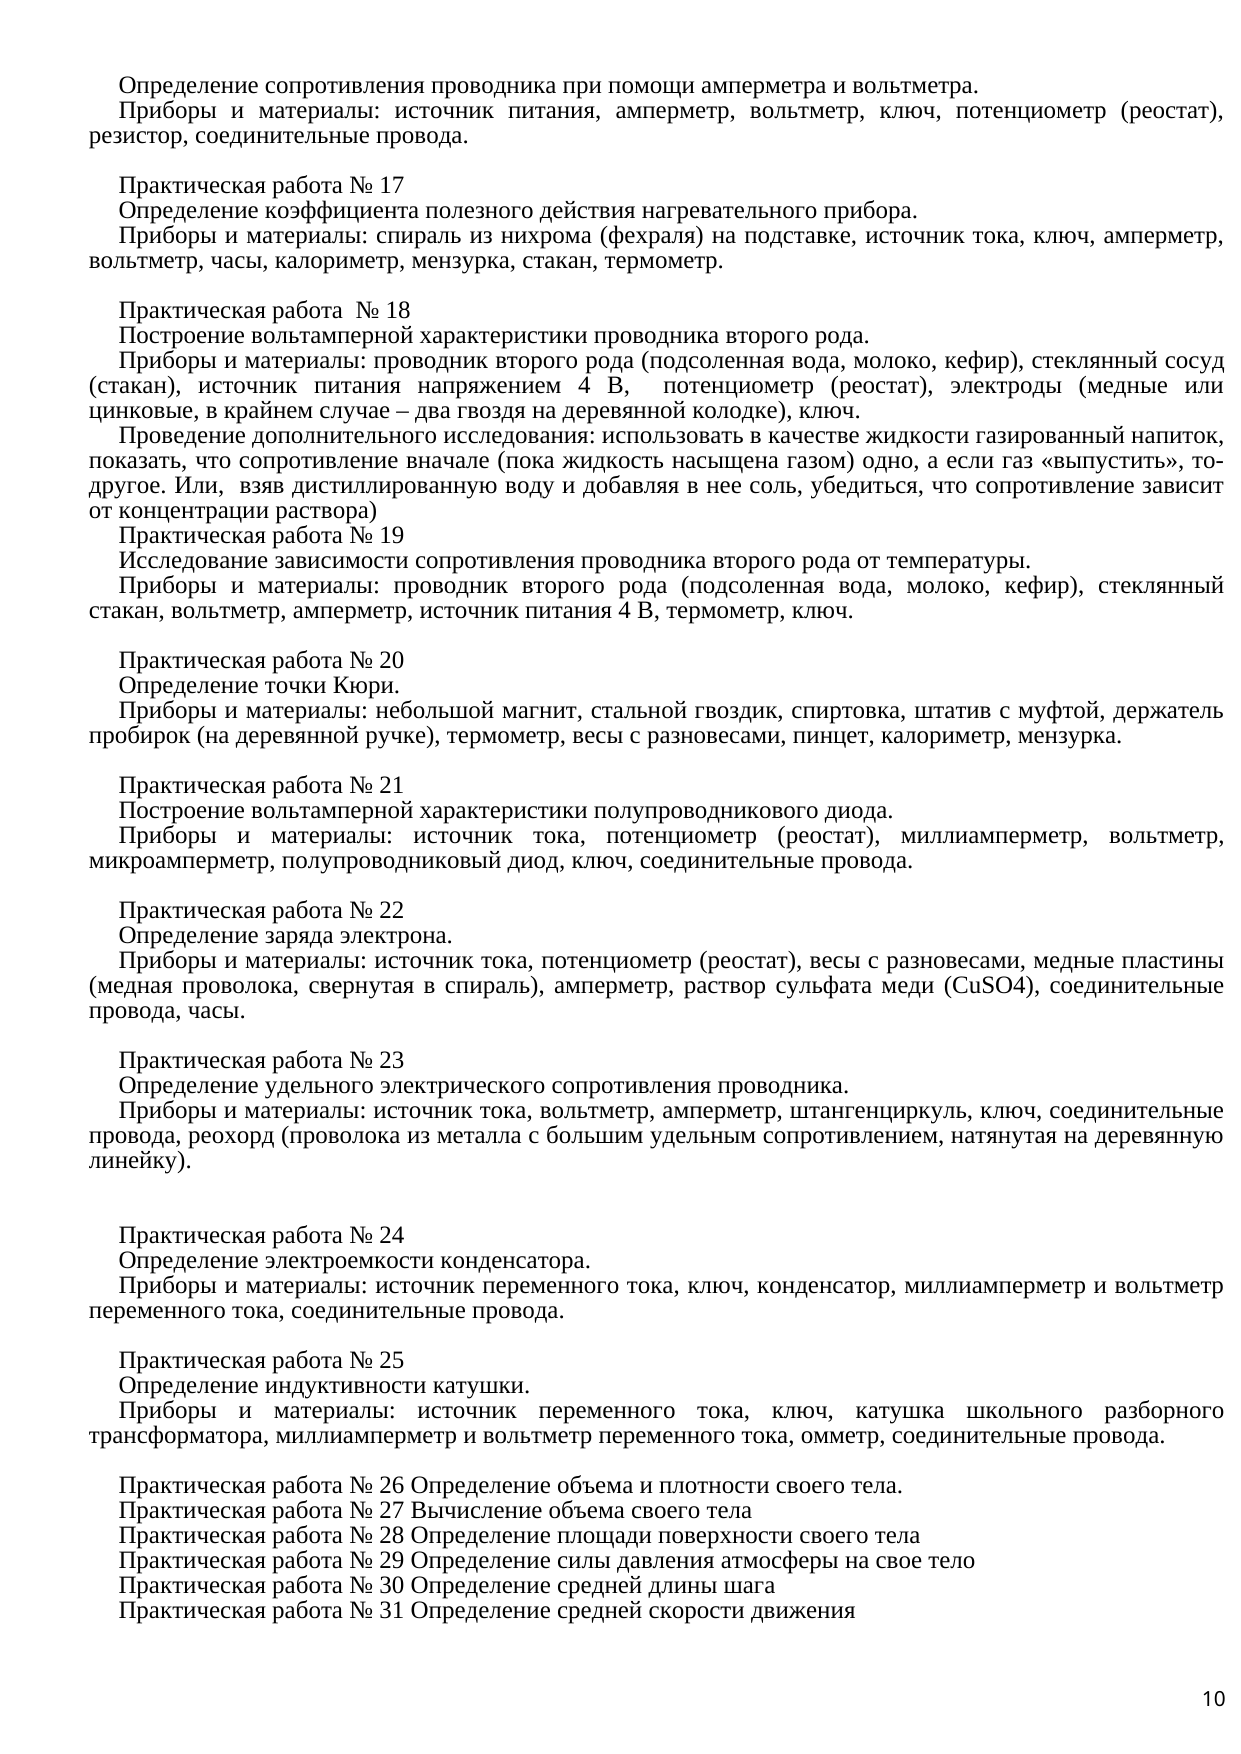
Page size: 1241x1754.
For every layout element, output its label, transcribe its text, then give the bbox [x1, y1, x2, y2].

text Практическая работа № 24 [89, 1224, 1225, 1249]
text Определение индуктивности катушки. [89, 1374, 1225, 1399]
text Практическая работа № 28 Определение площади поверхности своего тела [89, 1524, 1225, 1549]
text Определение электроемкости конденсатора. [89, 1249, 1225, 1274]
text Определение точки Кюри. [89, 674, 1225, 699]
text Практическая работа № 25 [89, 1349, 1225, 1374]
text Практическая работа № 27 Вычисление объема своего тела [89, 1499, 1225, 1524]
text Практическая работа № 20 [89, 649, 1225, 674]
text Определение заряда электрона. [89, 924, 1225, 949]
text Практическая работа № 21 [89, 774, 1225, 799]
text Определение сопротивления проводника при помощи амперметра и вольтметра. [89, 74, 1225, 99]
text Исследование зависимости сопротивления проводника второго рода от температуры. [89, 549, 1225, 574]
text Практическая работа № 30 Определение средней длины шага [89, 1574, 1225, 1599]
text Практическая работа № 23 [89, 1049, 1225, 1074]
text Приборы и материалы: источник тока, вольтметр, амперметр, штангенциркуль, ключ, соединительные провода, реохорд (проволока из металла с большим удельным сопротивлением, натянутая на деревянную линейку). [89, 1099, 1225, 1174]
text Практическая работа № 17 [89, 174, 1225, 199]
text Практическая работа № 22 [89, 899, 1225, 924]
text Приборы и материалы: проводник второго рода (подсоленная вода, молоко, кефир), стеклянный стакан, вольтметр, амперметр, источник питания 4 В, термометр, ключ. [89, 574, 1225, 624]
text Проведение дополнительного исследования: использовать в качестве жидкости газированный напиток, показать, что сопротивление вначале (пока жидкость насыщена газом) одно, а если газ «выпустить», то-другое. Или, взяв дистиллированную воду и добавляя в нее соль, убедиться, что сопротивление зависит от концентрации раствора) [89, 424, 1225, 524]
text Приборы и материалы: спираль из нихрома (фехраля) на подставке, источник тока, ключ, амперметр, вольтметр, часы, калориметр, мензурка, стакан, термометр. [89, 224, 1225, 274]
text Определение коэффициента полезного действия нагревательного прибора. [89, 199, 1225, 224]
text Приборы и материалы: источник переменного тока, ключ, катушка школьного разборного трансформатора, миллиамперметр и вольтметр переменного тока, омметр, соединительные провода. [89, 1399, 1225, 1449]
text Практическая работа № 31 Определение средней скорости движения [89, 1599, 1225, 1624]
text Приборы и материалы: небольшой магнит, стальной гвоздик, спиртовка, штатив с муфтой, держатель пробирок (на деревянной ручке), термометр, весы с разновесами, пинцет, калориметр, мензурка. [89, 699, 1225, 749]
text Построение вольтамперной характеристики полупроводникового диода. [89, 799, 1225, 824]
text Практическая работа № 26 Определение объема и плотности своего тела. [89, 1474, 1225, 1499]
text Практическая работа № 29 Определение силы давления атмосферы на свое тело [89, 1549, 1225, 1574]
text Практическая работа № 19 [89, 524, 1225, 549]
text Приборы и материалы: источник питания, амперметр, вольтметр, ключ, потенциометр (реостат), резистор, соединительные провода. [89, 99, 1225, 149]
text Построение вольтамперной характеристики проводника второго рода. [89, 324, 1225, 349]
text Приборы и материалы: источник переменного тока, ключ, конденсатор, миллиамперметр и вольтметр переменного тока, соединительные провода. [89, 1274, 1225, 1324]
text Приборы и материалы: источник тока, потенциометр (реостат), миллиамперметр, вольтметр, микроамперметр, полупроводниковый диод, ключ, соединительные провода. [89, 824, 1225, 874]
text Приборы и материалы: проводник второго рода (подсоленная вода, молоко, кефир), стеклянный сосуд (стакан), источник питания напряжением 4 В, потенциометр (реостат), электроды (медные или цинковые, в крайнем случае – два гвоздя на деревянной колодке), ключ. [89, 349, 1225, 424]
text Практическая работа № 18 [89, 299, 1225, 324]
text Приборы и материалы: источник тока, потенциометр (реостат), весы с разновесами, медные пластины (медная проволока, свернутая в спираль), амперметр, раствор сульфата меди (CuSO4), соединительные провода, часы. [89, 949, 1225, 1024]
text Определение удельного электрического сопротивления проводника. [89, 1074, 1225, 1099]
